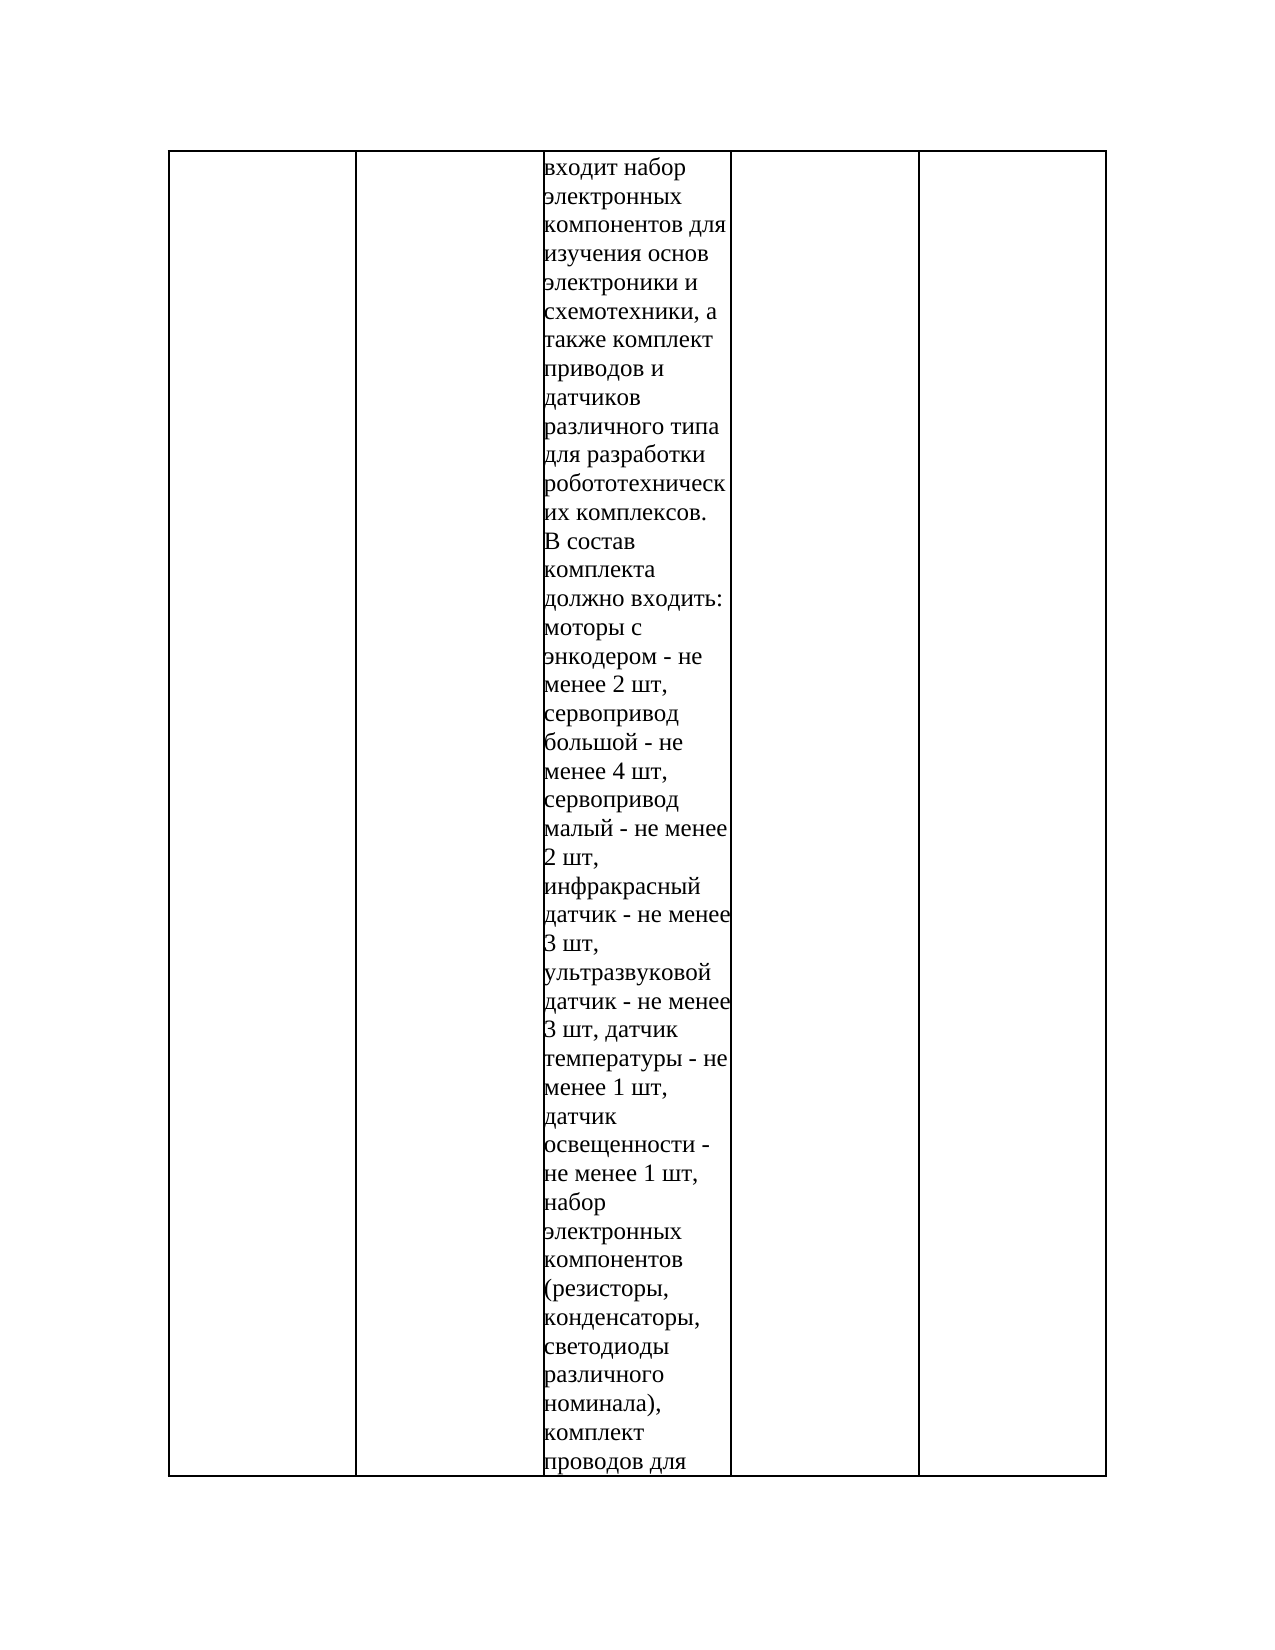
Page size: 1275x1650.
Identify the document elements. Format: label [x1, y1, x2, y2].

table_cell [170, 152, 355, 1474]
table_cell [732, 152, 918, 1474]
table_cell [357, 152, 543, 1474]
table_cell [920, 152, 1105, 1474]
table_cell [545, 152, 730, 1474]
